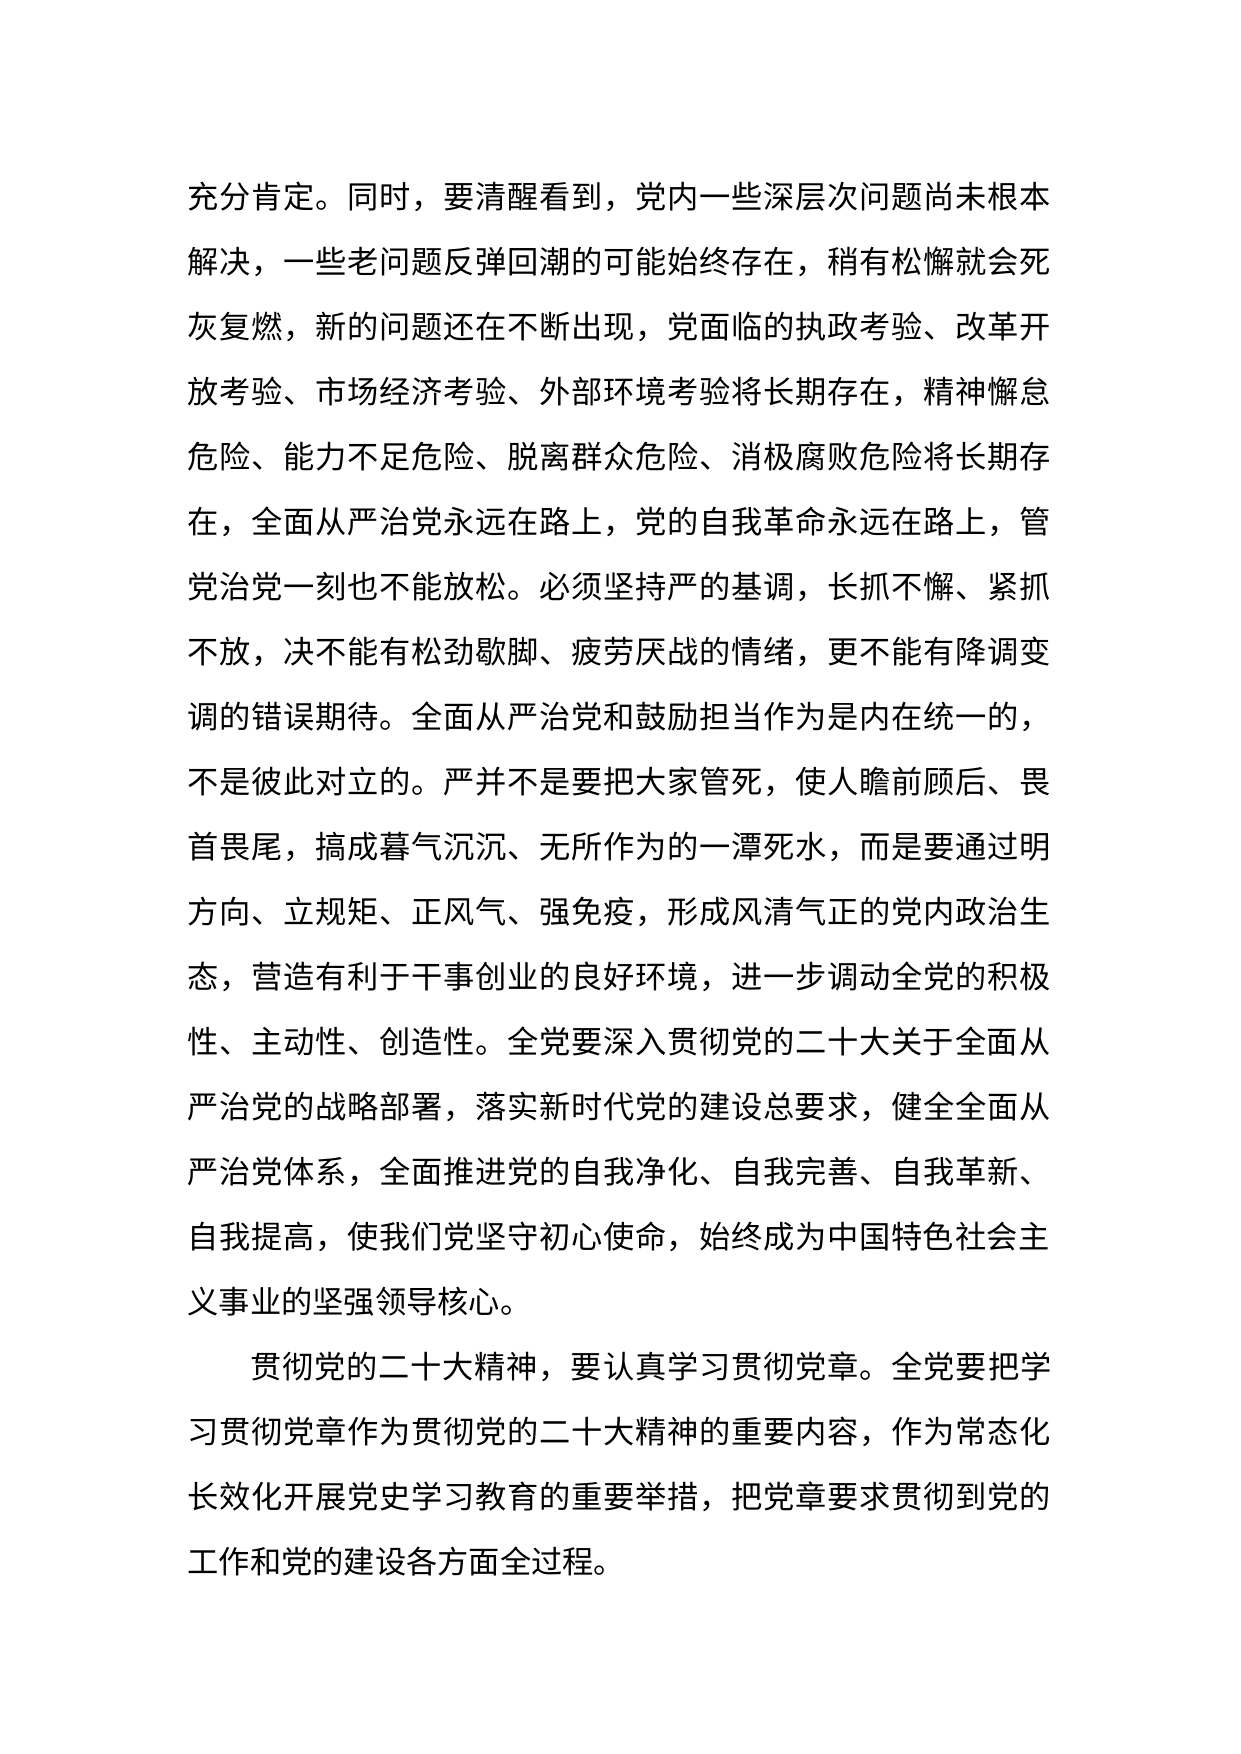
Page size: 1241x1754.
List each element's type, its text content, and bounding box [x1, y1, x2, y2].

text 贯彻党的二十大精神，要认真学习贯彻党章。全党要把学习贯彻党章作为贯彻党的二十大精神的重要内容，作为常态化长效化开展党史学习教育的重要举措，把党章要求贯彻到党的工作和党的建设各方面全过程。 [187, 1332, 1053, 1592]
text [187, 162, 1053, 1332]
